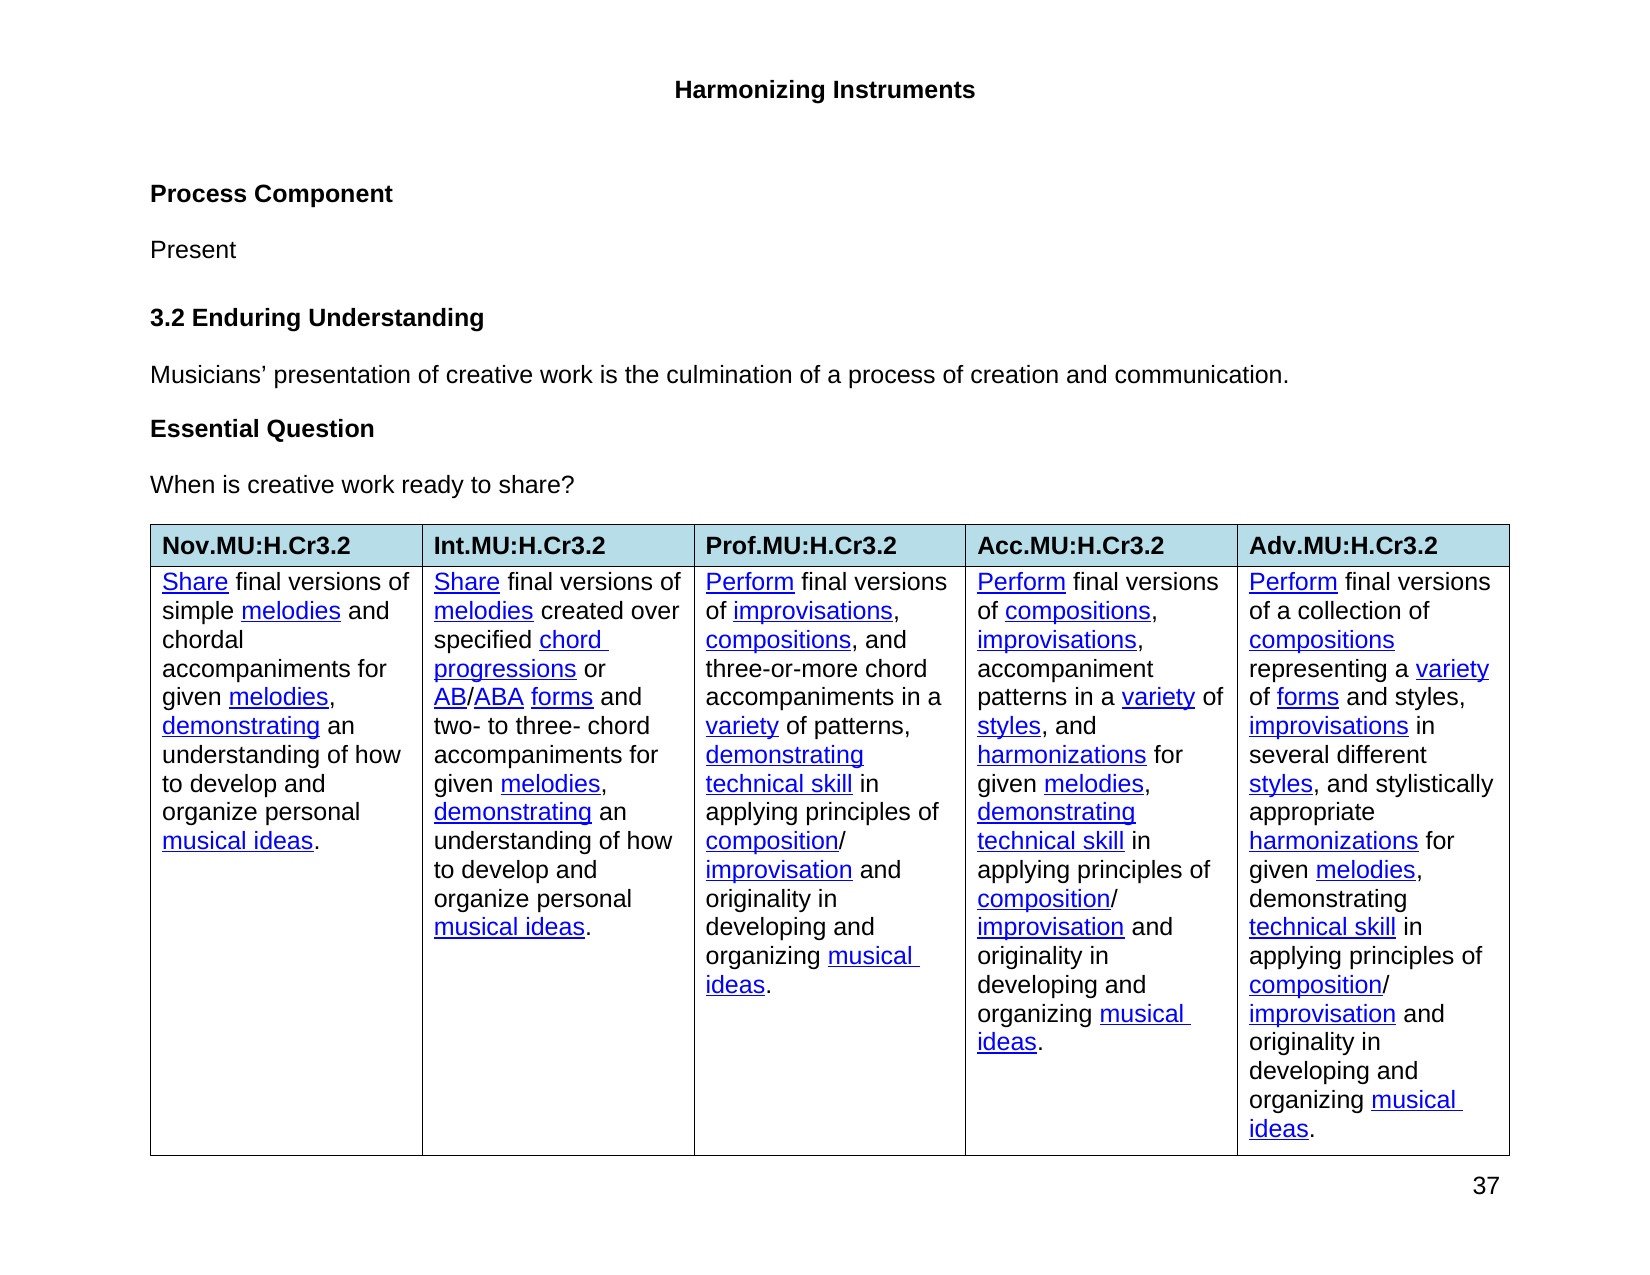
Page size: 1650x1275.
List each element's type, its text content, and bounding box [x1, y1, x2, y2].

table_cell Perform final versions of improvisations, compositions, and three-or-more chord accompaniments in a variety of patterns, demonstrating technical skill in applying principles of composition/‌improvisation and originality in developing and organizing musical ideas. [695, 567, 965, 1155]
subtitle Process Component [150, 179, 1500, 207]
table_cell Share final versions of melodies created over specified chord progressions or AB/ABA forms and two- to three- chord accompaniments for given melodies, demonstrating an understanding of how to develop and organize personal musical ideas. [423, 567, 694, 1155]
table_header Int.MU:H.Cr3.2 [423, 525, 694, 566]
table_cell Perform final versions of compositions, improvisations, accompaniment patterns in a variety of styles, and harmonizations for given melodies, demonstrating technical skill in applying principles of composition/‌improvisation and originality in developing and organizing musical ideas. [966, 567, 1237, 1155]
table_header Acc.MU:H.Cr3.2 [966, 525, 1237, 566]
text When is creative work ready to share? [150, 470, 1500, 499]
text Musicians’ presentation of creative work is the culmination of a process of creation and communication. [150, 360, 1500, 389]
text Present [150, 235, 1500, 264]
table_cell Share final versions of simple melodies and chordal accompaniments for given melodies, demonstrating an understanding of how to develop and organize personal musical ideas. [151, 567, 422, 1155]
table_header Prof.MU:H.Cr3.2 [695, 525, 965, 566]
subtitle 3.2 Enduring Understanding [150, 303, 1500, 332]
subtitle Essential Question [150, 414, 1500, 442]
table_cell Perform final versions of a collection of compositions representing a variety of forms and styles, improvisations in several different styles, and stylistically appropriate harmonizations for given melodies, demonstrating technical skill in applying principles of composition/‌improvisation and originality in developing and organizing musical ideas. [1238, 567, 1509, 1155]
table_header Adv.MU:H.Cr3.2 [1238, 525, 1509, 566]
table_header Nov.MU:H.Cr3.2 [151, 525, 422, 566]
